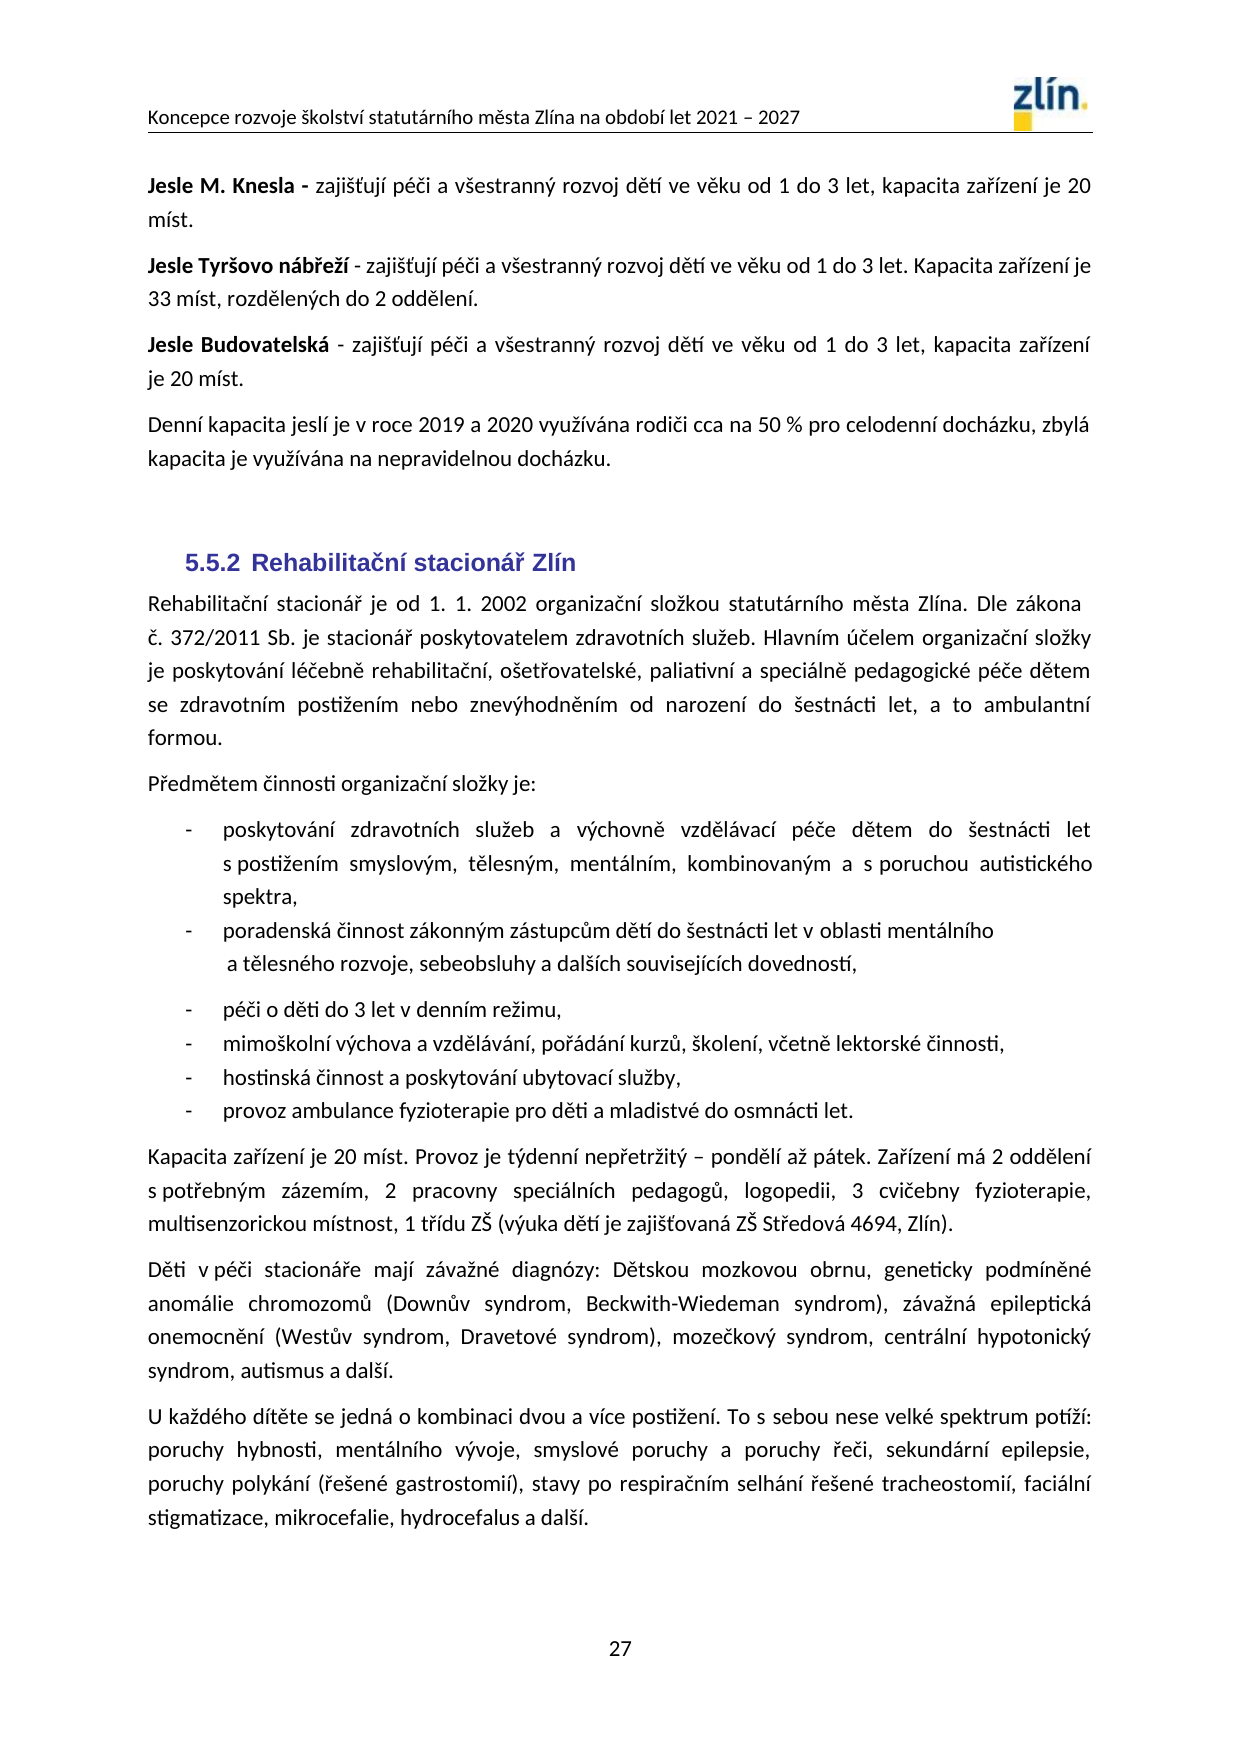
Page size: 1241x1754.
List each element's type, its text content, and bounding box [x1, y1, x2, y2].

list poskytování zdravotních služeb a výchovně vzdělávací péče dětem do šestnácti let s postižením smyslovým, tělesným, mentálním, kombinovaným a s poruchou autistického spektra, [185, 815, 1093, 910]
text Jesle Tyršovo nábřeží - zajišťují péči a všestranný rozvoj dětí ve věku od 1 do 3 let. Kapacita zařízení je 33 míst, rozdělených do 2 oddělení. [148, 251, 1093, 313]
list a tělesného rozvoje, sebeobsluhy a dalších souvisejících dovedností, [221, 949, 1093, 977]
text U každého dítěte se jedná o kombinaci dvou a více postižení. To s sebou nese velké spektrum potíží: poruchy hybnosti, mentálního vývoje, smyslové poruchy a poruchy řeči, sekundární epilepsie, poruchy polykání (řešené gastrostomií), stavy po respiračním selhání řešené tracheostomií, faciální stigmatizace, mikrocefalie, hydrocefalus a další. [148, 1402, 1093, 1531]
text Rehabilitační stacionář je od 1. 1. 2002 organizační složkou statutárního města Zlína. Dle zákona č. 372/2011 Sb. je stacionář poskytovatelem zdravotních služeb. Hlavním účelem organizační složky je poskytování léčebně rehabilitační, ošetřovatelské, paliativní a speciálně pedagogické péče dětem se zdravotním postižením nebo znevýhodněním od narození do šestnácti let, a to ambulantní formou. [148, 589, 1093, 751]
list provoz ambulance fyzioterapie pro děti a mladistvé do osmnácti let. [185, 1096, 1093, 1124]
text Děti v péči stacionáře mají závažné diagnózy: Dětskou mozkovou obrnu, geneticky podmíněné anomálie chromozomů (Downův syndrom, Beckwith-Wiedeman syndrom), závažná epileptická onemocnění (Westův syndrom, Dravetové syndrom), mozečkový syndrom, centrální hypotonický syndrom, autismus a další. [148, 1255, 1093, 1384]
text Jesle Budovatelská - zajišťují péči a všestranný rozvoj dětí ve věku od 1 do 3 let, kapacita zařízení je 20 míst. [148, 331, 1093, 392]
list mimoškolní výchova a vzdělávání, pořádání kurzů, školení, včetně lektorské činnosti, [185, 1029, 1093, 1057]
text Předmětem činnosti organizační složky je: [148, 769, 1093, 797]
text Denní kapacita jeslí je v roce 2019 a 2020 využívána rodiči cca na 50 % pro celodenní docházku, zbylá kapacita je využívána na nepravidelnou docházku. [148, 410, 1093, 472]
picture [1013, 77, 1088, 131]
text Kapacita zařízení je 20 míst. Provoz je týdenní nepřetržitý – pondělí až pátek. Zařízení má 2 oddělení s potřebným zázemím, 2 pracovny speciálních pedagogů, logopedii, 3 cvičebny fyzioterapie, multisenzorickou místnost, 1 třídu ZŠ (výuka dětí je zajišťovaná ZŠ Středová 4694, Zlín). [148, 1142, 1093, 1237]
list péči o děti do 3 let v denním režimu, [185, 996, 1093, 1023]
list poradenská činnost zákonným zástupcům dětí do šestnácti let v oblasti mentálního [185, 916, 1093, 944]
list hostinská činnost a poskytování ubytovací služby, [185, 1063, 1093, 1091]
subtitle Rehabilitační stacionář Zlín [185, 548, 1093, 577]
text Jesle M. Knesla - zajišťují péči a všestranný rozvoj dětí ve věku od 1 do 3 let, kapacita zařízení je 20 míst. [148, 171, 1093, 233]
